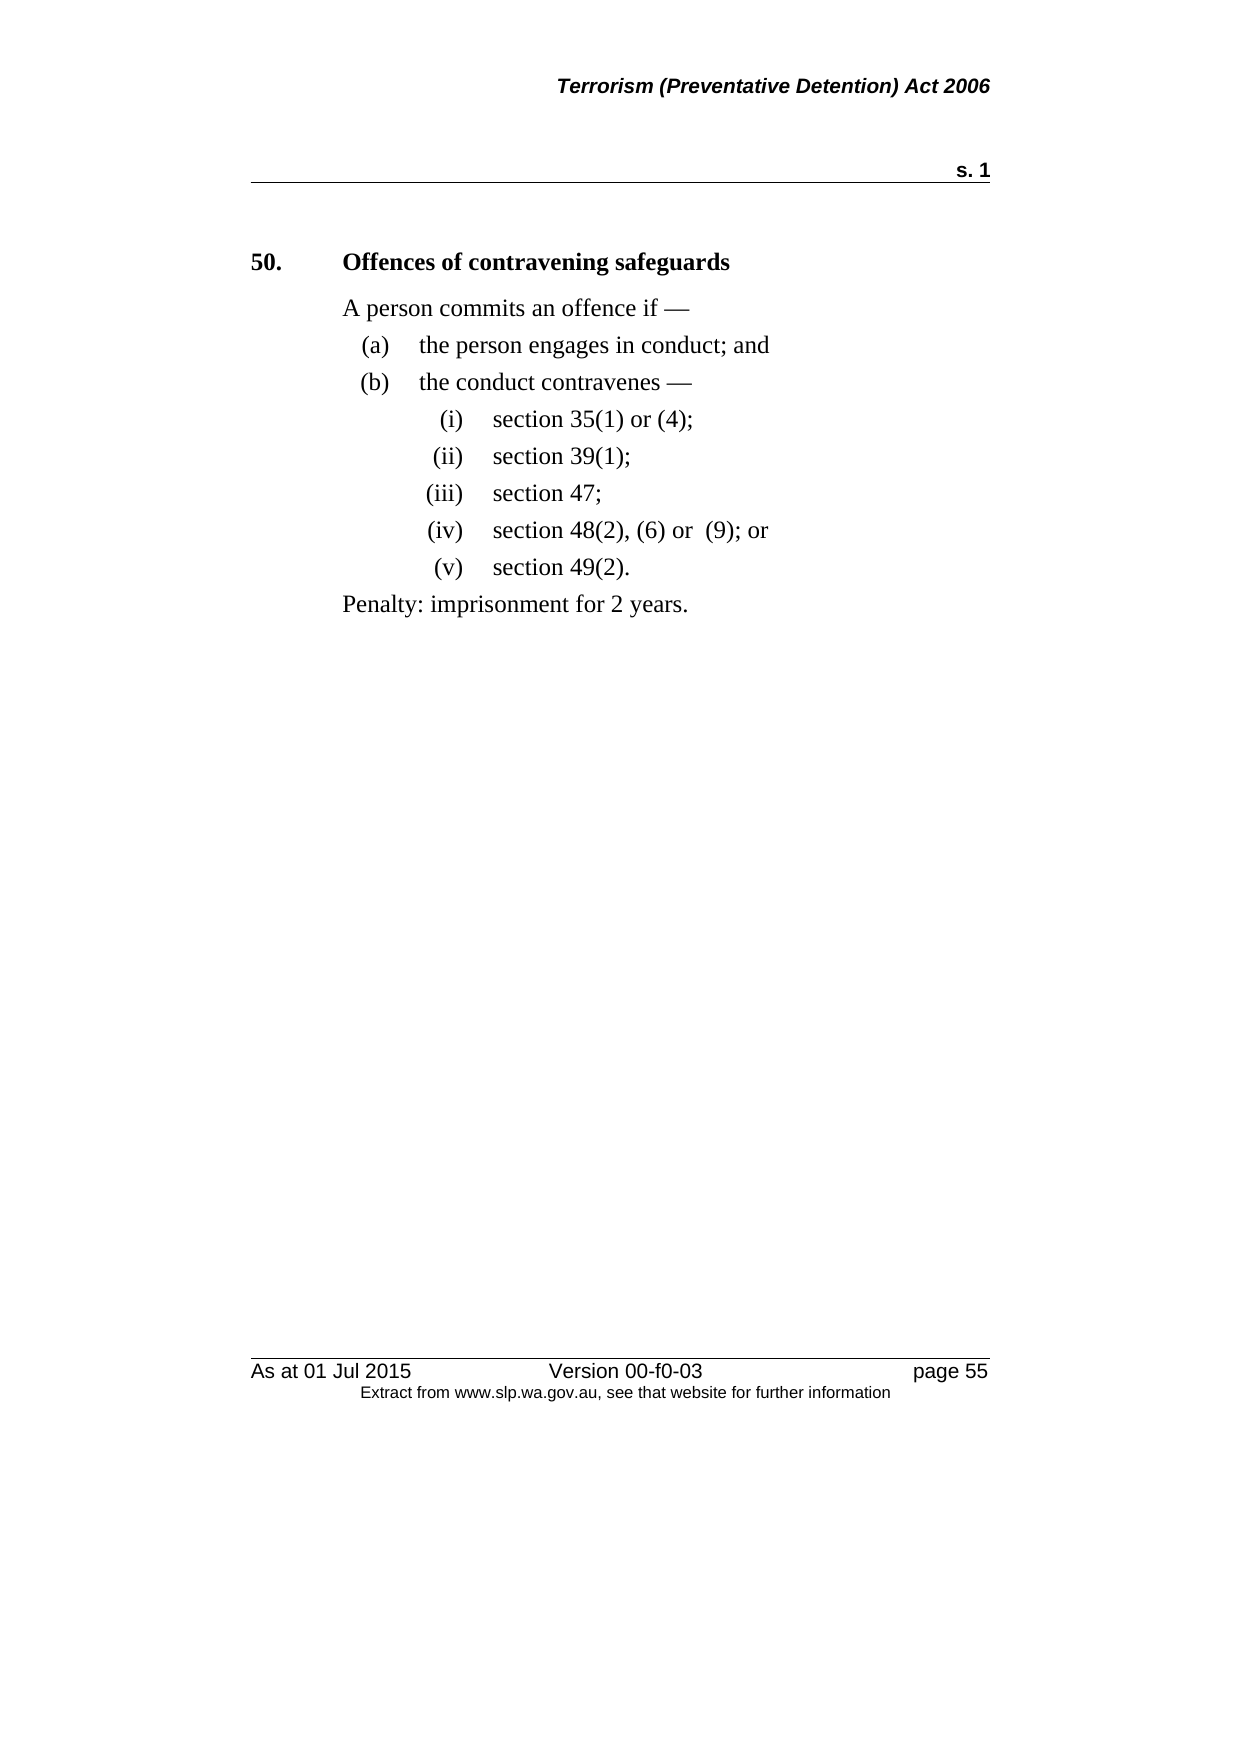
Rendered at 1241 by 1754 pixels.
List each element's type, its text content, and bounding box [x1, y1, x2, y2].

text (iv) section 48(2), (6) or (9); or [251, 515, 990, 544]
subtitle 50. Offences of contravening safeguards [251, 247, 990, 276]
text (b) the conduct contravenes — [251, 367, 990, 396]
text (i) section 35(1) or (4); [251, 404, 990, 433]
text (ii) section 39(1); [251, 441, 990, 470]
text A person commits an offence if — [251, 293, 990, 322]
text (a) the person engages in conduct; and [251, 330, 990, 359]
text (iii) section 47; [251, 478, 990, 507]
text Penalty: imprisonment for 2 years. [251, 589, 990, 618]
text (v) section 49(2). [251, 552, 990, 581]
